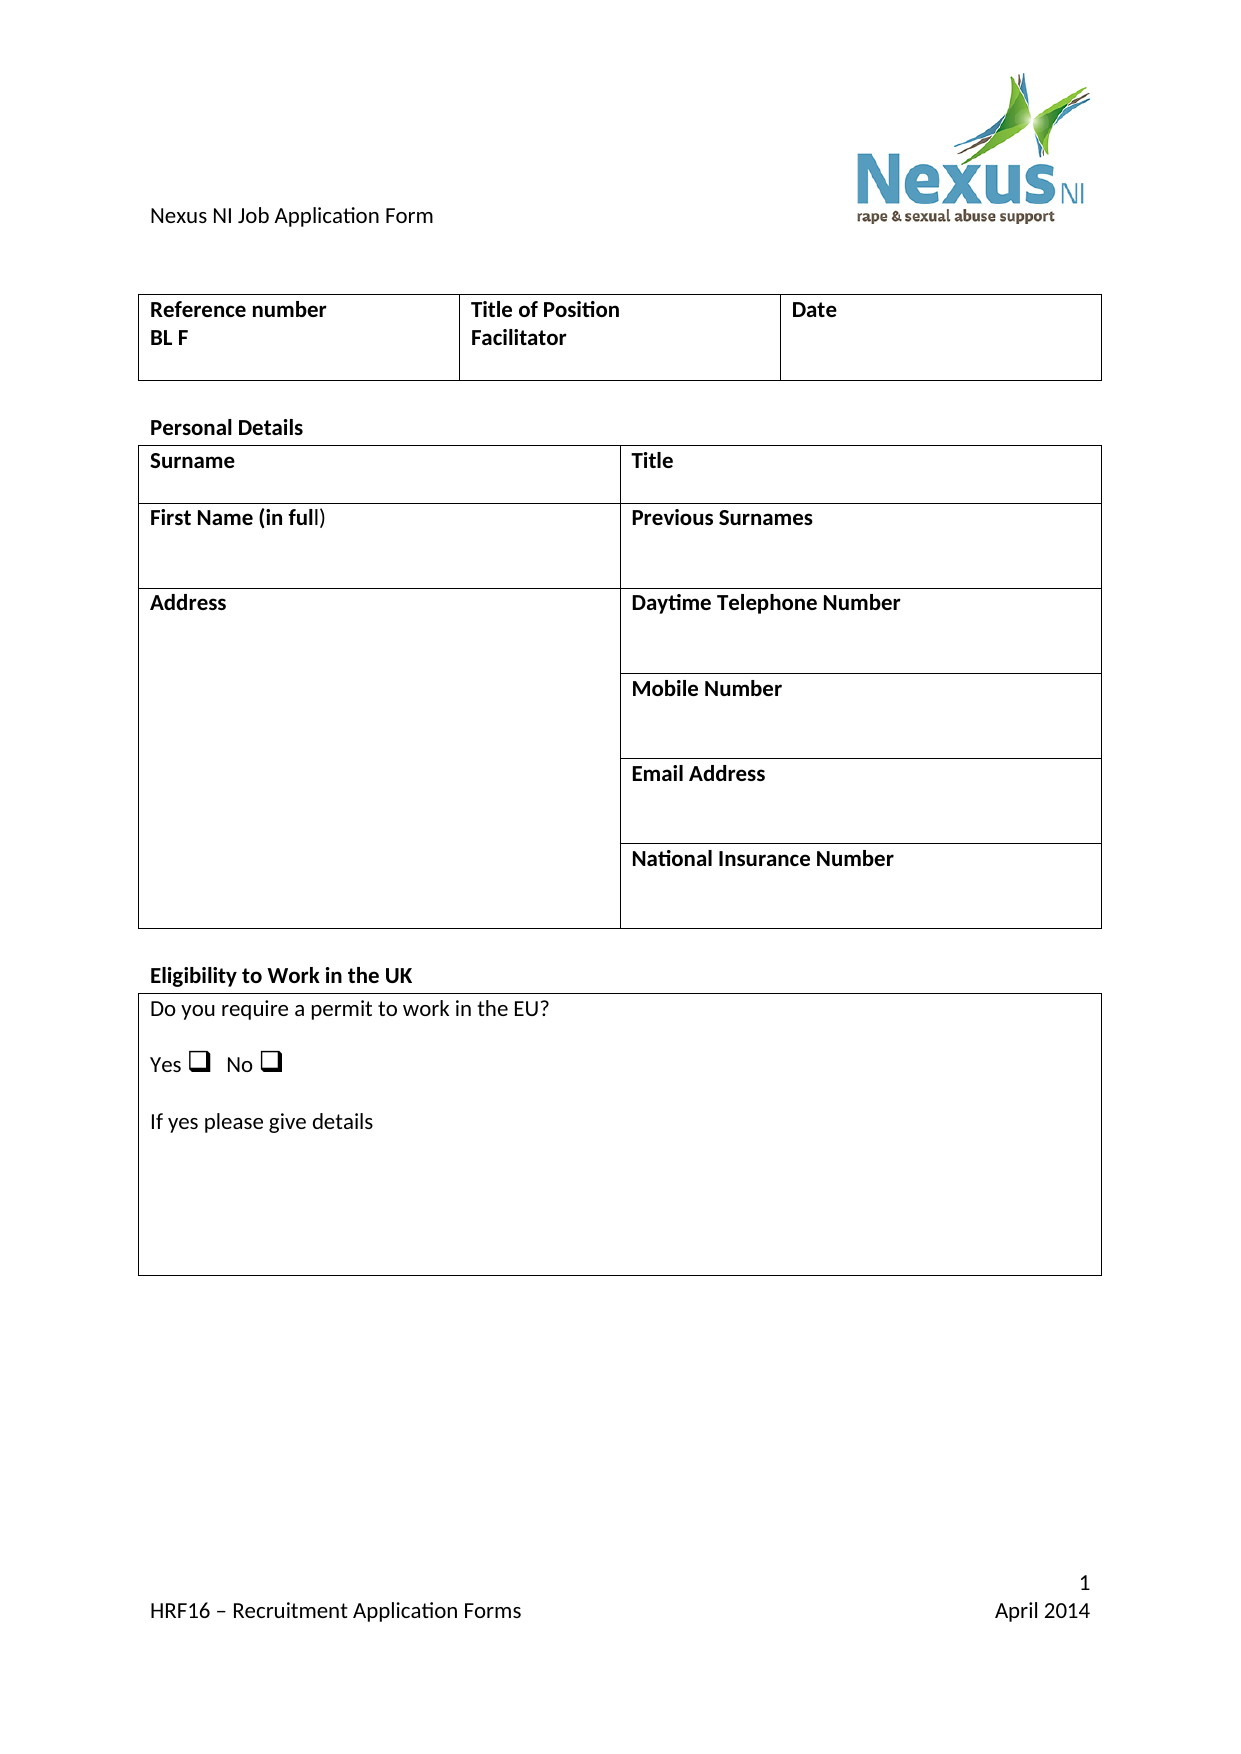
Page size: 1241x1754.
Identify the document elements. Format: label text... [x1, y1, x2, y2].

table_header Title of Position Facilitator [460, 295, 780, 380]
table_header Surname [139, 446, 620, 502]
table_cell Daytime Telephone Number [621, 589, 1101, 673]
table_header Do you require a permit to work in the EU? Yes No If yes please give details [139, 994, 1101, 1275]
table_cell Email Address [621, 759, 1101, 843]
table_header Date [781, 295, 1101, 380]
table_cell Mobile Number [621, 674, 1101, 758]
text Eligibility to Work in the UK [150, 961, 1090, 989]
table_cell National Insurance Number [621, 844, 1101, 928]
text Personal Details [150, 413, 1090, 441]
table_header Reference number BL F [139, 295, 459, 380]
table_cell Previous Surnames [621, 504, 1101, 587]
table_cell Address [139, 589, 620, 928]
picture [857, 73, 1091, 224]
table_cell First Name (in full) [139, 504, 620, 587]
table_header Title [621, 446, 1101, 502]
